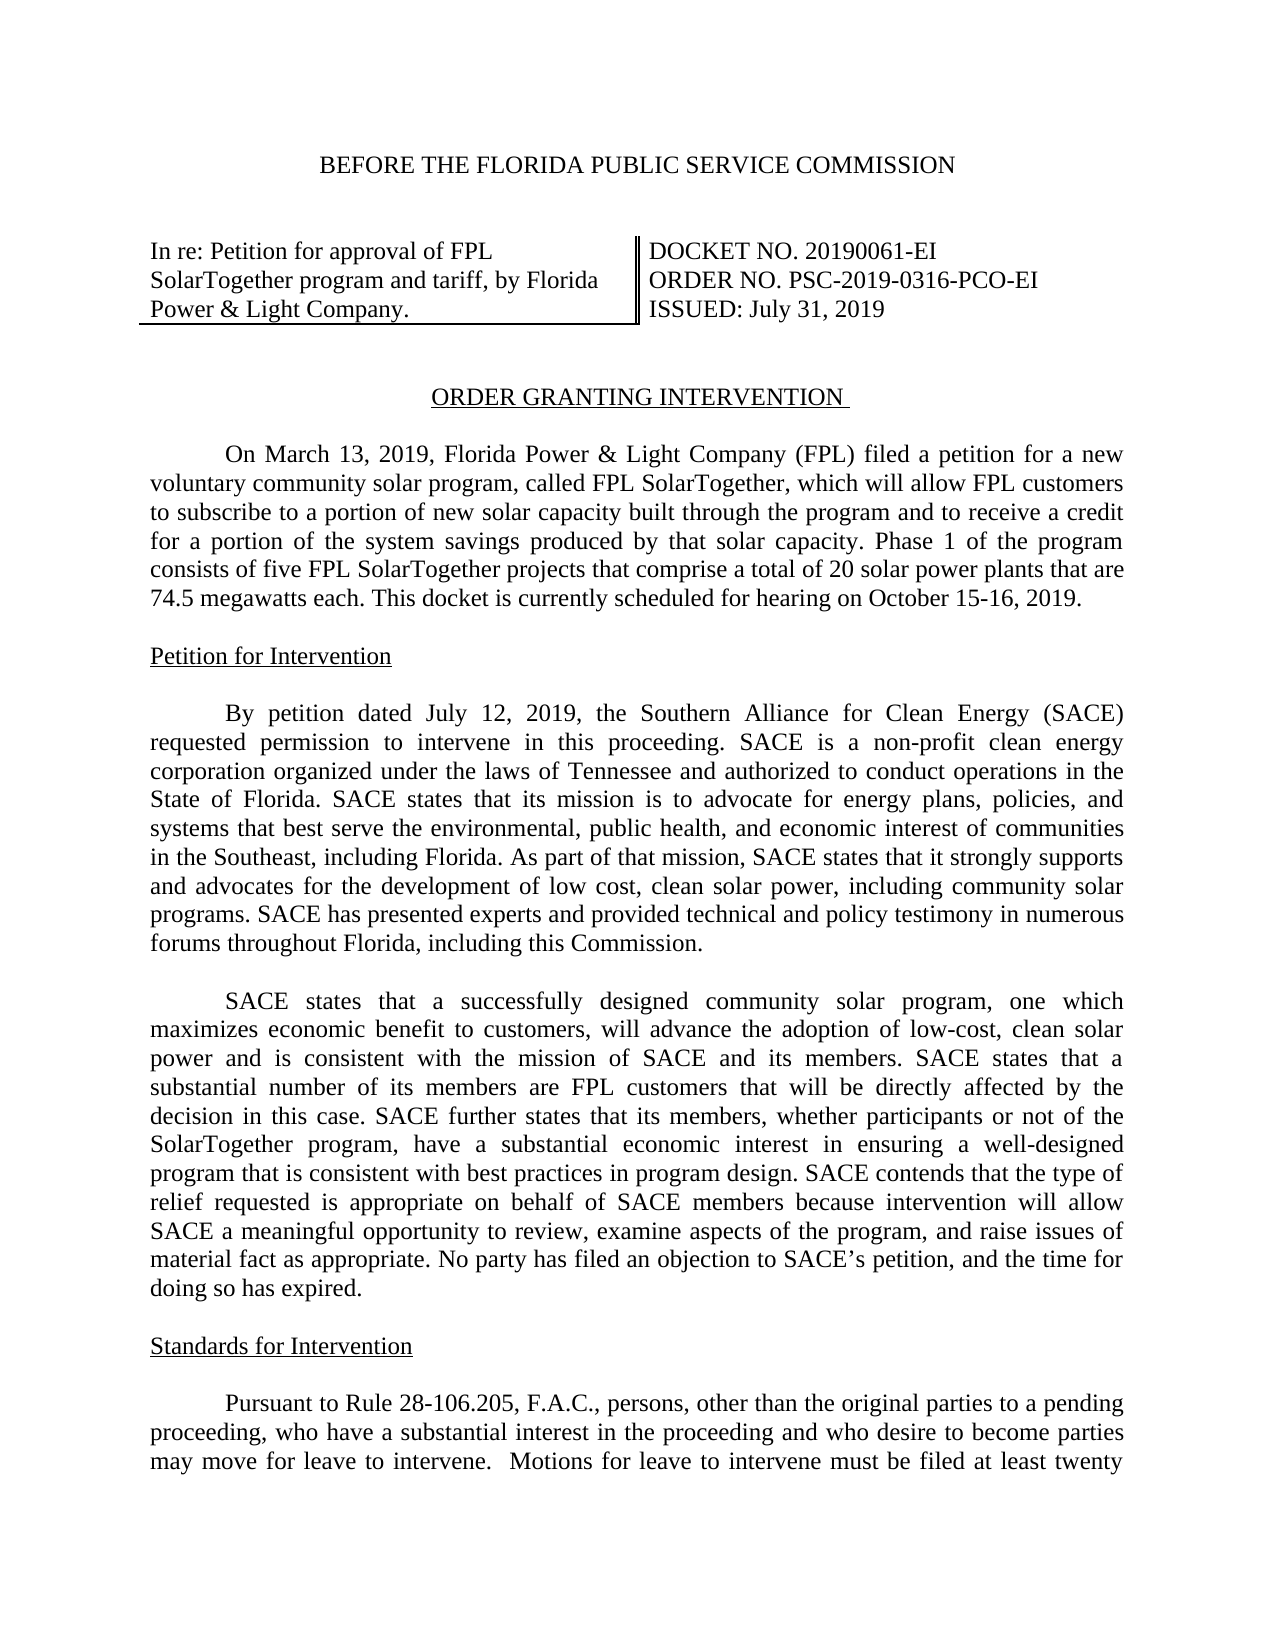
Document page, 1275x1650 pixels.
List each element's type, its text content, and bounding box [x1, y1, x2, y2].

text On March 13, 2019, Florida Power & Light Company (FPL) filed a petition for a new voluntary community solar program, called FPL SolarTogether, which will allow FPL customers to subscribe to a portion of new solar capacity built through the program and to receive a credit for a portion of the system savings produced by that solar capacity. Phase 1 of the program consists of five FPL SolarTogether projects that comprise a total of 20 solar power plants that are 74.5 megawatts each. This docket is currently scheduled for hearing on October 15-16, 2019. [150, 439, 1125, 612]
text SACE states that a successfully designed community solar program, one which maximizes economic benefit to customers, will advance the adoption of low-cost, clean solar power and is consistent with the mission of SACE and its members. SACE states that a substantial number of its members are FPL customers that will be directly affected by the decision in this case. SACE further states that its members, whether participants or not of the SolarTogether program, have a substantial economic interest in ensuring a well-designed program that is consistent with best practices in program design. SACE contends that the type of relief requested is appropriate on behalf of SACE members because intervention will allow SACE a meaningful opportunity to review, examine aspects of the program, and raise issues of material fact as appropriate. No party has filed an objection to SACE’s petition, and the time for doing so has expired. [150, 986, 1125, 1302]
text ORDER GRANTING INTERVENTION [150, 382, 1125, 411]
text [150, 1388, 1125, 1474]
text Petition for Intervention [150, 641, 1125, 669]
subtitle BEFORE THE FLORIDA PUBLIC SERVICE COMMISSION [150, 150, 1125, 179]
table_header In re: Petition for approval of FPL SolarTogether program and tariff, by Florida Power & Light Company. [139, 236, 635, 322]
table_header DOCKET NO. 20190061-EI ORDER NO. PSC-2019-0316-PCO-EI ISSUED: July 31, 2019 [640, 236, 1136, 322]
text By petition dated July 12, 2019, the Southern Alliance for Clean Energy (SACE) requested permission to intervene in this proceeding. SACE is a non-profit clean energy corporation organized under the laws of Tennessee and authorized to conduct operations in the State of Florida. SACE states that its mission is to advocate for energy plans, policies, and systems that best serve the environmental, public health, and economic interest of communities in the Southeast, including Florida. As part of that mission, SACE states that it strongly supports and advocates for the development of low cost, clean solar power, including community solar programs. SACE has presented experts and provided technical and policy testimony in numerous forums throughout Florida, including this Commission. [150, 698, 1125, 957]
text Standards for Intervention [150, 1331, 1125, 1359]
